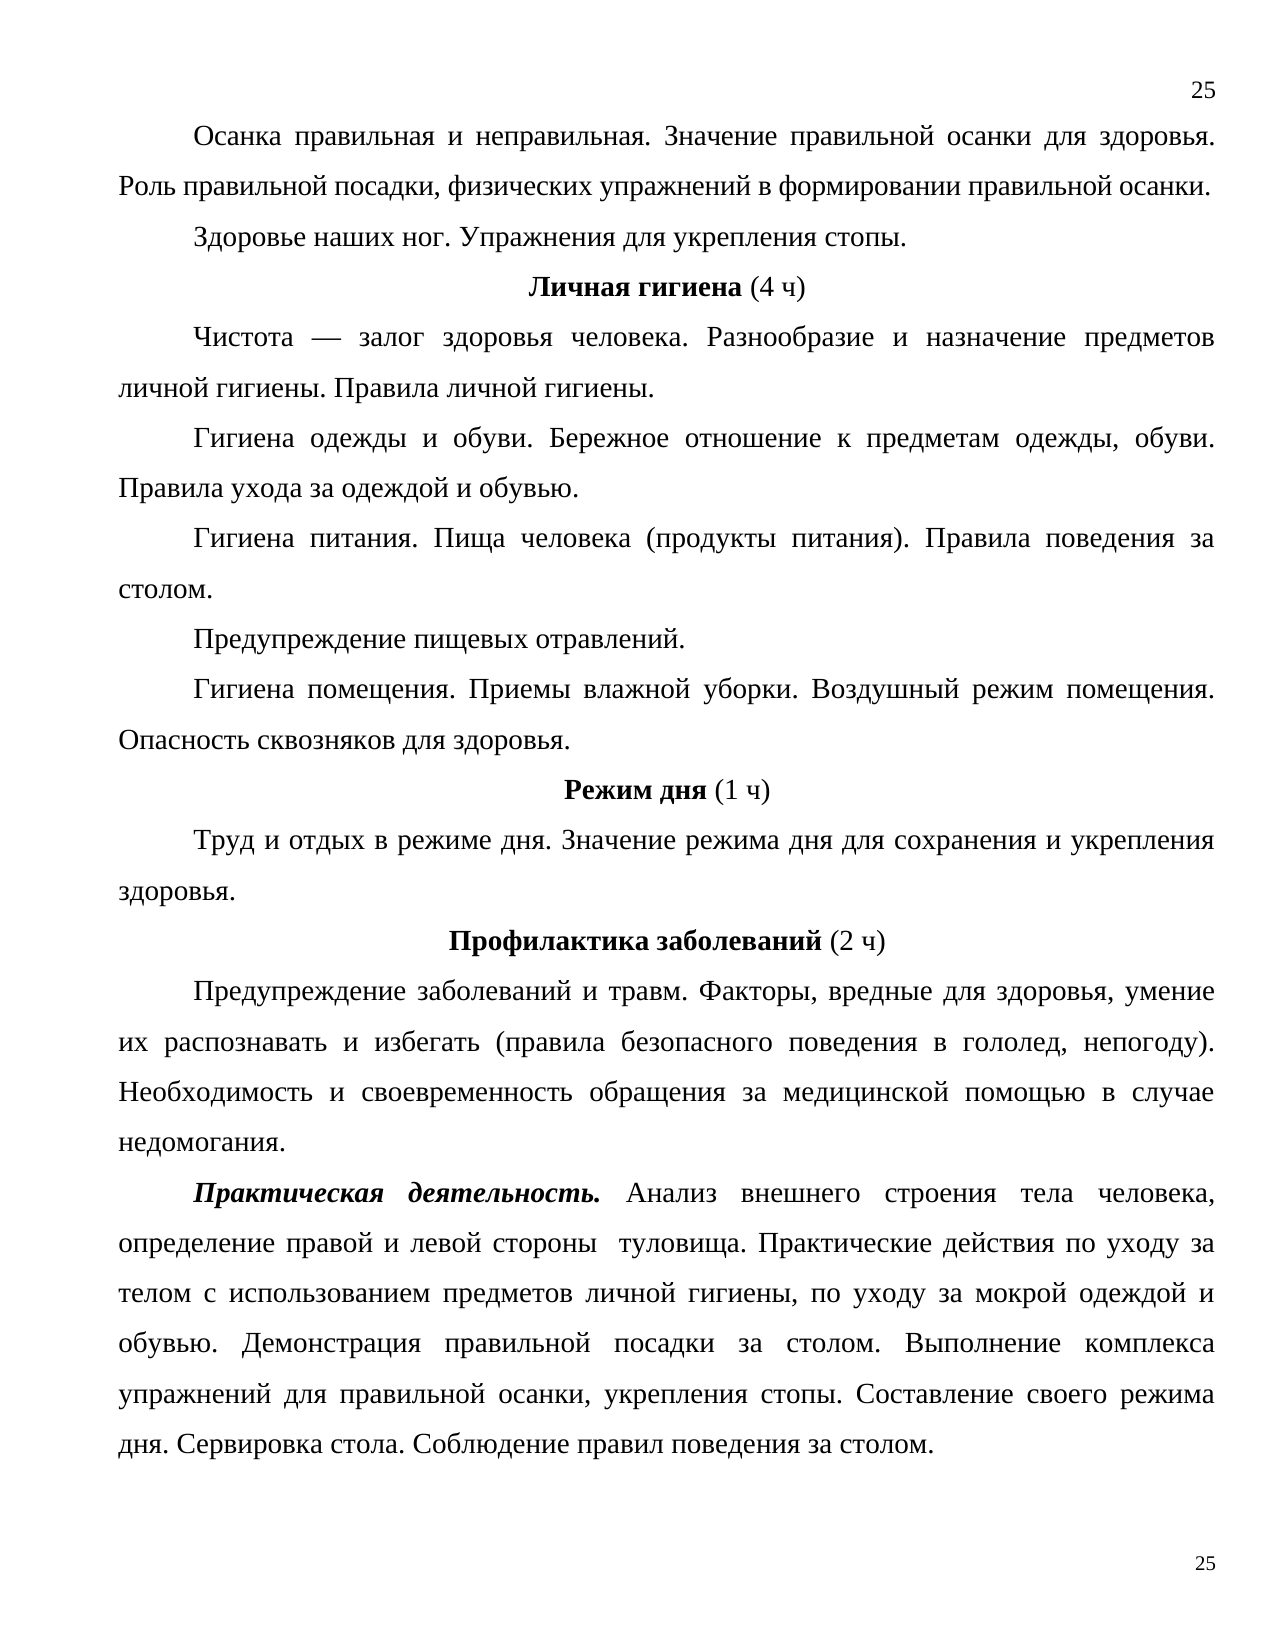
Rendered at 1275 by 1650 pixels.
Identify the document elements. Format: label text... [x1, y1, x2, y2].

text Предупреждение заболеваний и травм. Факторы, вредные для здоровья, умение их распознавать и избегать (правила безопасного поведения в гололед, непогоду). Необходимость и своевременность обращения за медицинской помощью в случае недомогания. [118, 973, 1216, 1158]
text Гигиена одежды и обуви. Бережное отношение к предметам одежды, обуви. Правила ухода за одеждой и обувью. [118, 420, 1216, 504]
text Практическая деятельность. Анализ внешнего строения тела человека, определение правой и левой стороны туловища. Практические действия по уходу за телом с использованием предметов личной гигиены, по уходу за мокрой одеждой и обувью. Демонстрация правильной посадки за столом. Выполнение комплекса упражнений для правильной осанки, укрепления стопы. Составление своего режима дня. Сервировка стола. Соблюдение правил поведения за столом. [118, 1175, 1216, 1460]
text Здоровье наших ног. Упражнения для укрепления стопы. [118, 219, 1216, 252]
text Личная гигиена (4 ч) [118, 269, 1216, 303]
text Гигиена питания. Пища человека (продукты питания). Правила поведения за столом. [118, 521, 1216, 604]
text Труд и отдых в режиме дня. Значение режима дня для сохранения и укрепления здоровья. [118, 822, 1216, 906]
text Предупреждение пищевых отравлений. [118, 621, 1216, 655]
text Профилактика заболеваний (2 ч) [118, 923, 1216, 957]
text Гигиена помещения. Приемы влажной уборки. Воздушный режим помещения. Опасность сквозняков для здоровья. [118, 672, 1216, 755]
text Осанка правильная и неправильная. Значение правильной осанки для здоровья. Роль правильной посадки, физических упражнений в формировании правильной осанки. [118, 118, 1216, 202]
text Режим дня (1 ч) [118, 772, 1216, 806]
text Чистота — залог здоровья человека. Разнообразие и назначение предметов личной гигиены. Правила личной гигиены. [118, 319, 1216, 403]
